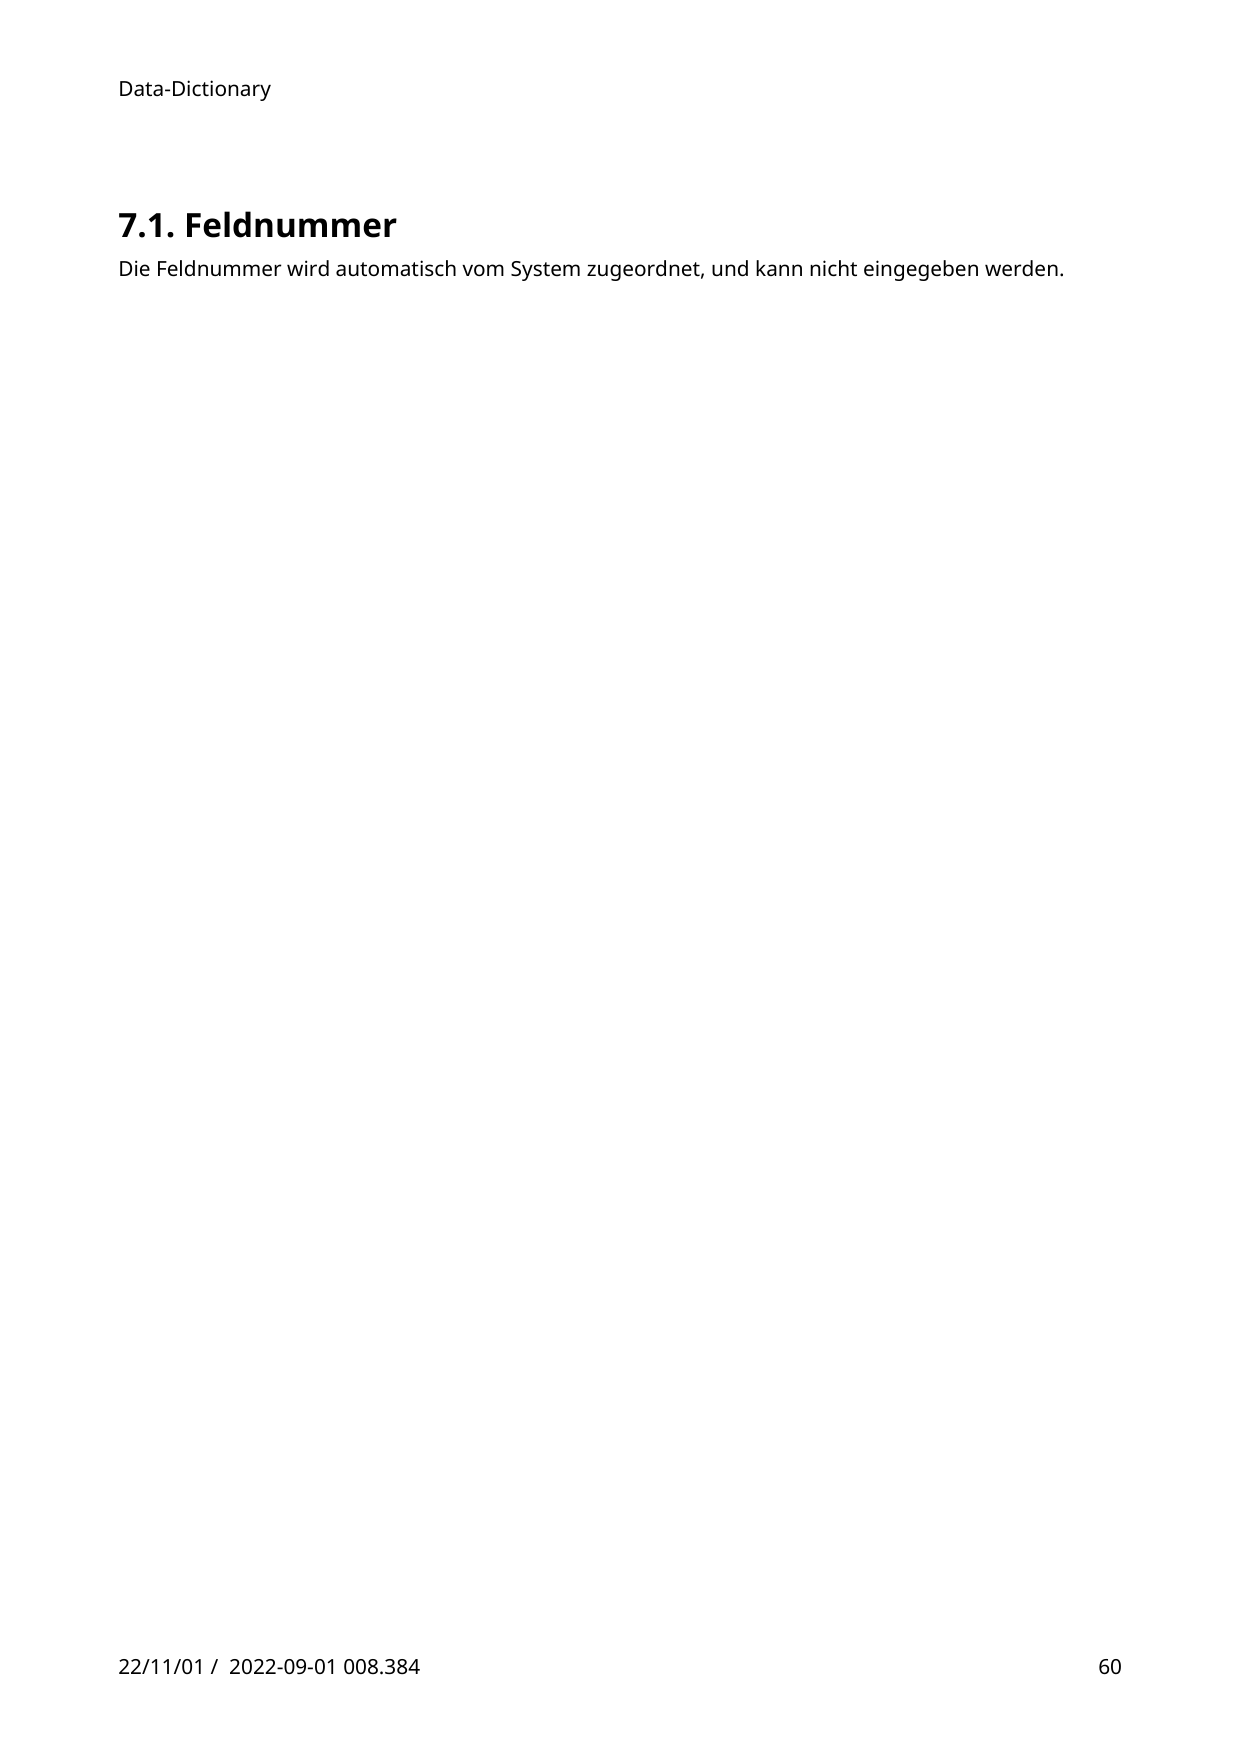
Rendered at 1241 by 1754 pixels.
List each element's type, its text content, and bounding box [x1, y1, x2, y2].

text Die Feldnummer wird automatisch vom System zugeordnet, und kann nicht eingegeben werden. [118, 254, 1122, 282]
subtitle 7.1. Feldnummer [118, 202, 1122, 248]
